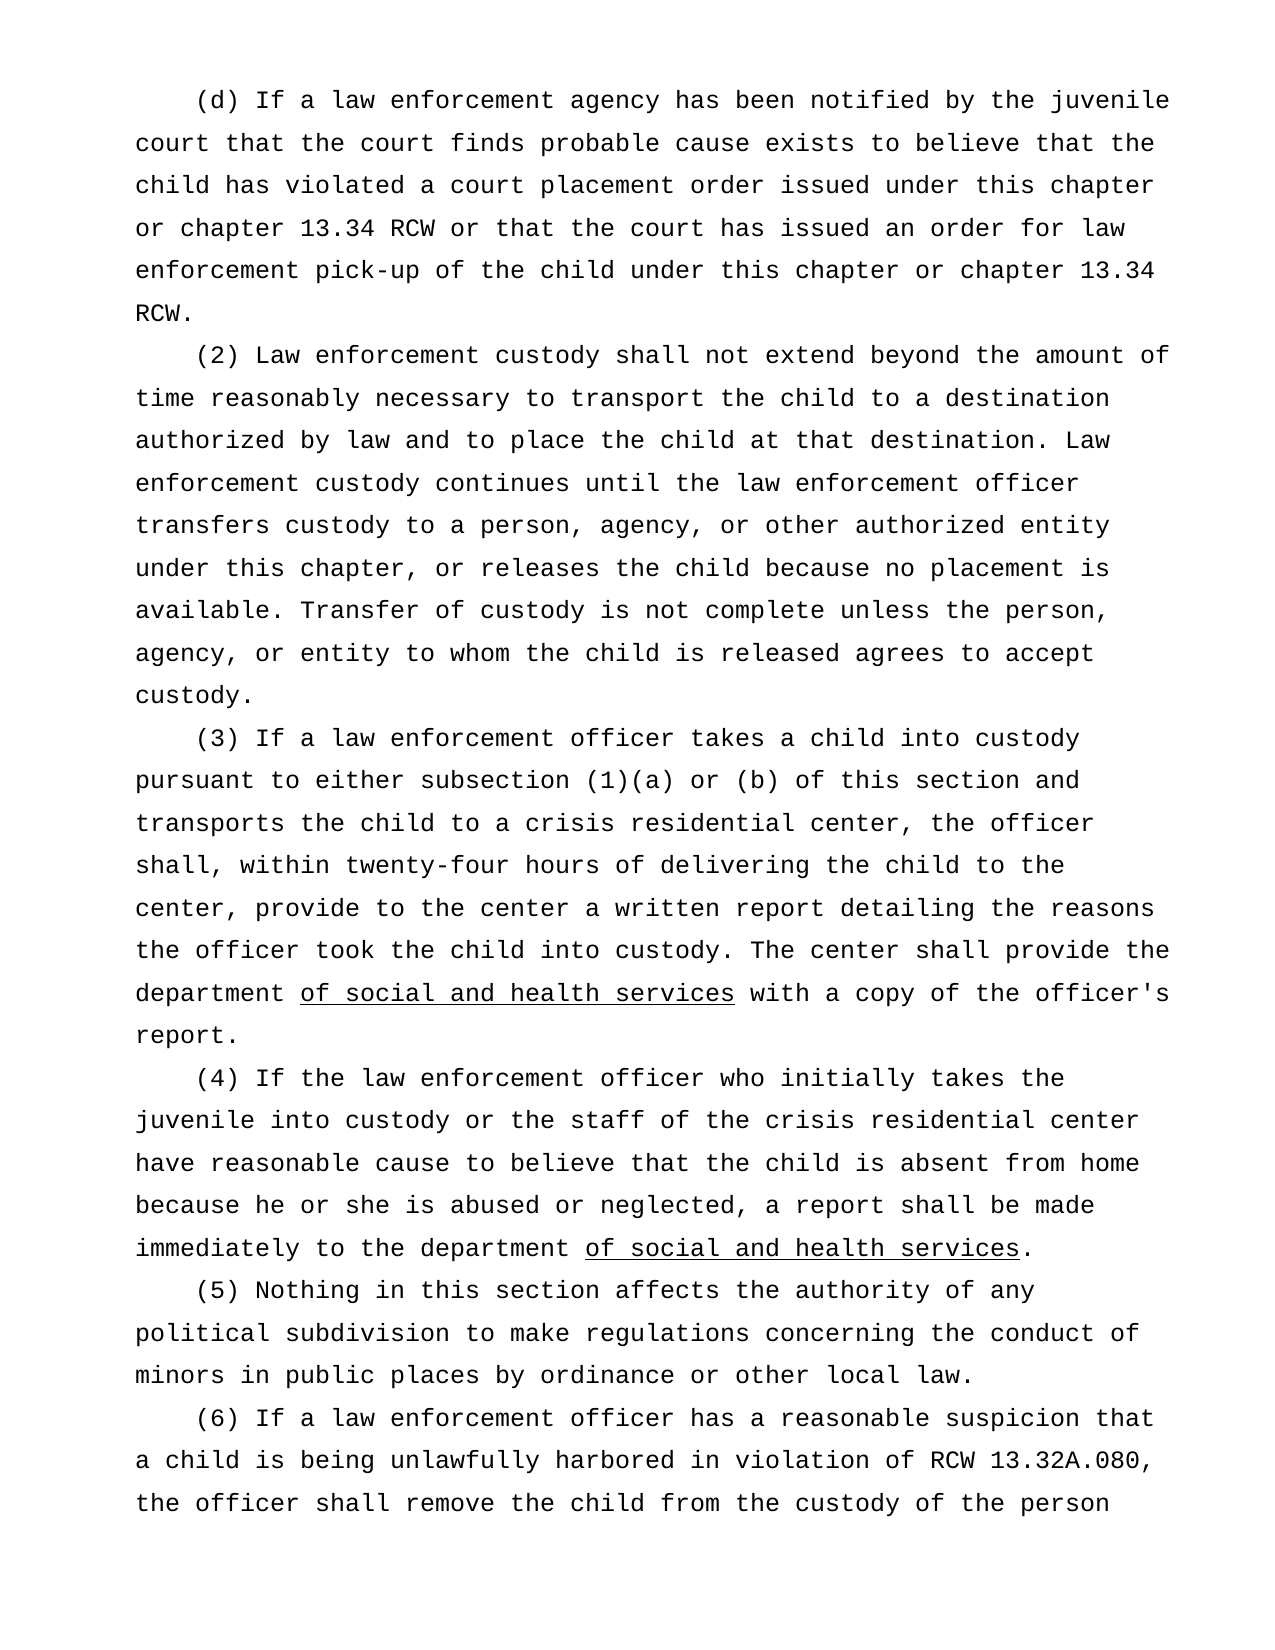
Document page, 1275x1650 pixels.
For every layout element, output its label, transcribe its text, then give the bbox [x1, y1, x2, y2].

text (3) If a law enforcement officer takes a child into custody pursuant to either subsection (1)(a) or (b) of this section and transports the child to a crisis residential center, the officer shall, within twenty-four hours of delivering the child to the center, provide to the center a written report detailing the reasons the officer took the child into custody. The center shall provide the department of social and health services with a copy of the officer's report. [135, 712, 1170, 1052]
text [135, 1392, 1170, 1520]
text (5) Nothing in this section affects the authority of any political subdivision to make regulations concerning the conduct of minors in public places by ordinance or other local law. [135, 1265, 1170, 1392]
text (d) If a law enforcement agency has been notified by the juvenile court that the court finds probable cause exists to believe that the child has violated a court placement order issued under this chapter or chapter 13.34 RCW or that the court has issued an order for law enforcement pick-up of the child under this chapter or chapter 13.34 RCW. [135, 75, 1170, 330]
text (2) Law enforcement custody shall not extend beyond the amount of time reasonably necessary to transport the child to a destination authorized by law and to place the child at that destination. Law enforcement custody continues until the law enforcement officer transfers custody to a person, agency, or other authorized entity under this chapter, or releases the child because no placement is available. Transfer of custody is not complete unless the person, agency, or entity to whom the child is released agrees to accept custody. [135, 330, 1170, 712]
text (4) If the law enforcement officer who initially takes the juvenile into custody or the staff of the crisis residential center have reasonable cause to believe that the child is absent from home because he or she is abused or neglected, a report shall be made immediately to the department of social and health services. [135, 1052, 1170, 1265]
